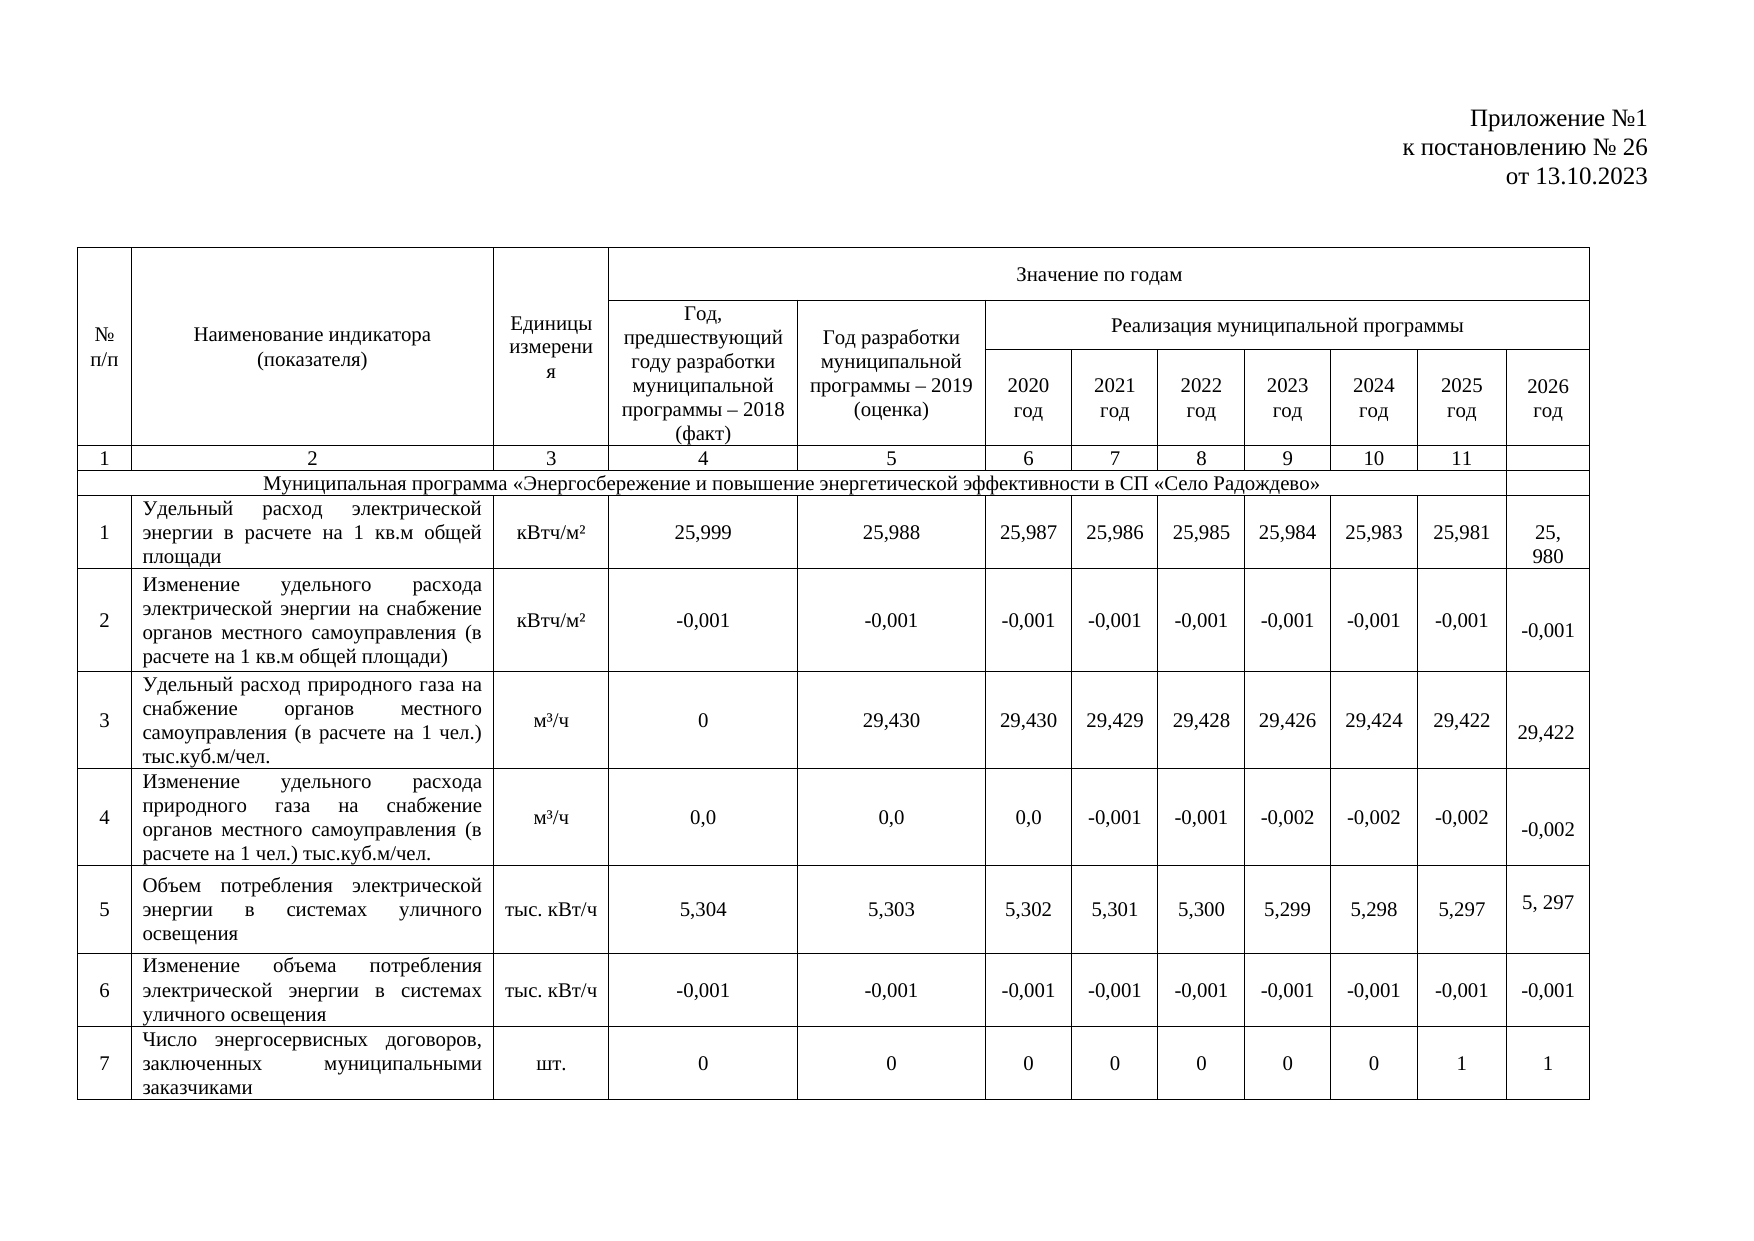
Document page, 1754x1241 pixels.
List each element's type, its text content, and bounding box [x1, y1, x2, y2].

table_cell 29,429 [1072, 672, 1157, 768]
table_cell кВтч/м² [494, 496, 608, 568]
table_cell м³/ч [494, 672, 608, 768]
table_cell -0,001 [798, 954, 985, 1026]
table_cell шт. [494, 1027, 608, 1099]
table_header Значение по годам [609, 248, 1589, 299]
table_header Единицы измерения [494, 248, 608, 445]
table_cell 25,985 [1158, 496, 1244, 568]
table_cell 2022 год [1158, 350, 1244, 445]
table_cell 2026 год [1507, 350, 1589, 445]
table_cell 5, 297 [1507, 866, 1589, 952]
table_cell -0,001 [1158, 954, 1244, 1026]
table_cell 0 [1072, 1027, 1157, 1099]
table_cell 5,298 [1331, 866, 1417, 952]
table_cell 25,981 [1418, 496, 1506, 568]
table_cell 25,983 [1331, 496, 1417, 568]
table_cell 2023 год [1245, 350, 1330, 445]
table_cell 29,430 [986, 672, 1071, 768]
table_cell 5 [78, 866, 131, 952]
table_cell -0,001 [1331, 569, 1417, 671]
table_cell [1507, 446, 1589, 470]
table_cell -0,001 [1507, 954, 1589, 1026]
table_cell 25,999 [609, 496, 797, 568]
table_cell 0 [1245, 1027, 1330, 1099]
table_cell -0,002 [1418, 769, 1506, 865]
table_cell 1 [1507, 1027, 1589, 1099]
table_cell 2021 год [1072, 350, 1157, 445]
table_cell Год разработки муниципальной программы – 2019 (оценка) [798, 301, 985, 445]
table_cell 25, 980 [1507, 496, 1589, 568]
table_cell 5,302 [986, 866, 1071, 952]
table_cell 3 [78, 672, 131, 768]
table_cell 0 [609, 1027, 797, 1099]
table_cell Реализация муниципальной программы [986, 301, 1589, 349]
table_cell 9 [1245, 446, 1330, 470]
table_cell 0,0 [609, 769, 797, 865]
text Приложение №1 [89, 103, 1648, 132]
table_cell 0 [986, 1027, 1071, 1099]
table_header Наименование индикатора (показателя) [132, 248, 493, 445]
table_cell 5,304 [609, 866, 797, 952]
table_cell 5,300 [1158, 866, 1244, 952]
table_cell 29,426 [1245, 672, 1330, 768]
table_cell 29,428 [1158, 672, 1244, 768]
table_cell Год, предшествующий году разработки муниципальной программы – 2018 (факт) [609, 301, 797, 445]
table_cell -0,001 [1072, 954, 1157, 1026]
table_cell 5 [798, 446, 985, 470]
table_cell -0,001 [1072, 569, 1157, 671]
table_cell 25,984 [1245, 496, 1330, 568]
table_cell 25,988 [798, 496, 985, 568]
table_cell -0,002 [1331, 769, 1417, 865]
table_cell 0 [1158, 1027, 1244, 1099]
table_cell 5,297 [1418, 866, 1506, 952]
table_cell [1507, 471, 1589, 495]
table_cell м³/ч [494, 769, 608, 865]
table_cell -0,001 [1507, 569, 1589, 671]
table_cell 1 [1418, 1027, 1506, 1099]
table_cell -0,001 [1418, 569, 1506, 671]
table_cell 25,987 [986, 496, 1071, 568]
table_cell 3 [494, 446, 608, 470]
table_cell кВтч/м² [494, 569, 608, 671]
table_cell 0 [609, 672, 797, 768]
table_cell 0,0 [986, 769, 1071, 865]
table_cell 5,301 [1072, 866, 1157, 952]
table_cell -0,002 [1507, 769, 1589, 865]
table_cell Удельный расход электрической энергии в расчете на 1 кв.м общей площади [132, 496, 493, 568]
table_cell Изменение объема потребления электрической энергии в системах уличного освещения [132, 954, 493, 1026]
table_cell 8 [1158, 446, 1244, 470]
table_cell 29,424 [1331, 672, 1417, 768]
table_cell тыс. кВт/ч [494, 954, 608, 1026]
table_cell -0,001 [798, 569, 985, 671]
table_cell 0 [798, 1027, 985, 1099]
table_cell -0,001 [609, 954, 797, 1026]
table_cell 2 [78, 569, 131, 671]
table_cell -0,001 [1158, 769, 1244, 865]
table_cell 1 [78, 446, 131, 470]
table_cell -0,001 [986, 569, 1071, 671]
table_cell Изменение удельного расхода природного газа на снабжение органов местного самоуправления (в расчете на 1 чел.) тыс.куб.м/чел. [132, 769, 493, 865]
table_cell 2020 год [986, 350, 1071, 445]
table_cell Объем потребления электрической энергии в системах уличного освещения [132, 866, 493, 952]
table_cell 4 [78, 769, 131, 865]
table_cell 29,422 [1507, 672, 1589, 768]
table_cell Число энергосервисных договоров, заключенных муниципальными заказчиками [132, 1027, 493, 1099]
table_cell -0,001 [1331, 954, 1417, 1026]
table_cell 4 [609, 446, 797, 470]
table_cell 2025 год [1418, 350, 1506, 445]
table_cell 0 [1331, 1027, 1417, 1099]
table_cell 10 [1331, 446, 1417, 470]
table_cell 29,430 [798, 672, 985, 768]
table_cell Изменение удельного расхода электрической энергии на снабжение органов местного самоуправления (в расчете на 1 кв.м общей площади) [132, 569, 493, 671]
table_cell 5,303 [798, 866, 985, 952]
table_cell Удельный расход природного газа на снабжение органов местного самоуправления (в расчете на 1 чел.) тыс.куб.м/чел. [132, 672, 493, 768]
table_cell 6 [78, 954, 131, 1026]
table_cell -0,002 [1245, 769, 1330, 865]
table_cell тыс. кВт/ч [494, 866, 608, 952]
table_cell -0,001 [1245, 954, 1330, 1026]
table_cell 29,422 [1418, 672, 1506, 768]
text к постановлению № 26 [89, 132, 1648, 161]
table_cell -0,001 [1158, 569, 1244, 671]
table_cell -0,001 [1072, 769, 1157, 865]
table_header № п/п [78, 248, 131, 445]
table_cell 0,0 [798, 769, 985, 865]
table_cell 25,986 [1072, 496, 1157, 568]
table_cell 7 [1072, 446, 1157, 470]
table_cell 2024 год [1331, 350, 1417, 445]
table_cell -0,001 [1245, 569, 1330, 671]
table_cell 5,299 [1245, 866, 1330, 952]
table_cell Муниципальная программа «Энергосбережение и повышение энергетической эффективности в СП «Село Радождево» [78, 471, 1506, 495]
text от 13.10.2023 [89, 161, 1648, 189]
table_cell 1 [78, 496, 131, 568]
table_cell 11 [1418, 446, 1506, 470]
table_cell -0,001 [986, 954, 1071, 1026]
table_cell 6 [986, 446, 1071, 470]
table_cell 2 [132, 446, 493, 470]
table_cell -0,001 [609, 569, 797, 671]
table_cell 7 [78, 1027, 131, 1099]
table_cell -0,001 [1418, 954, 1506, 1026]
